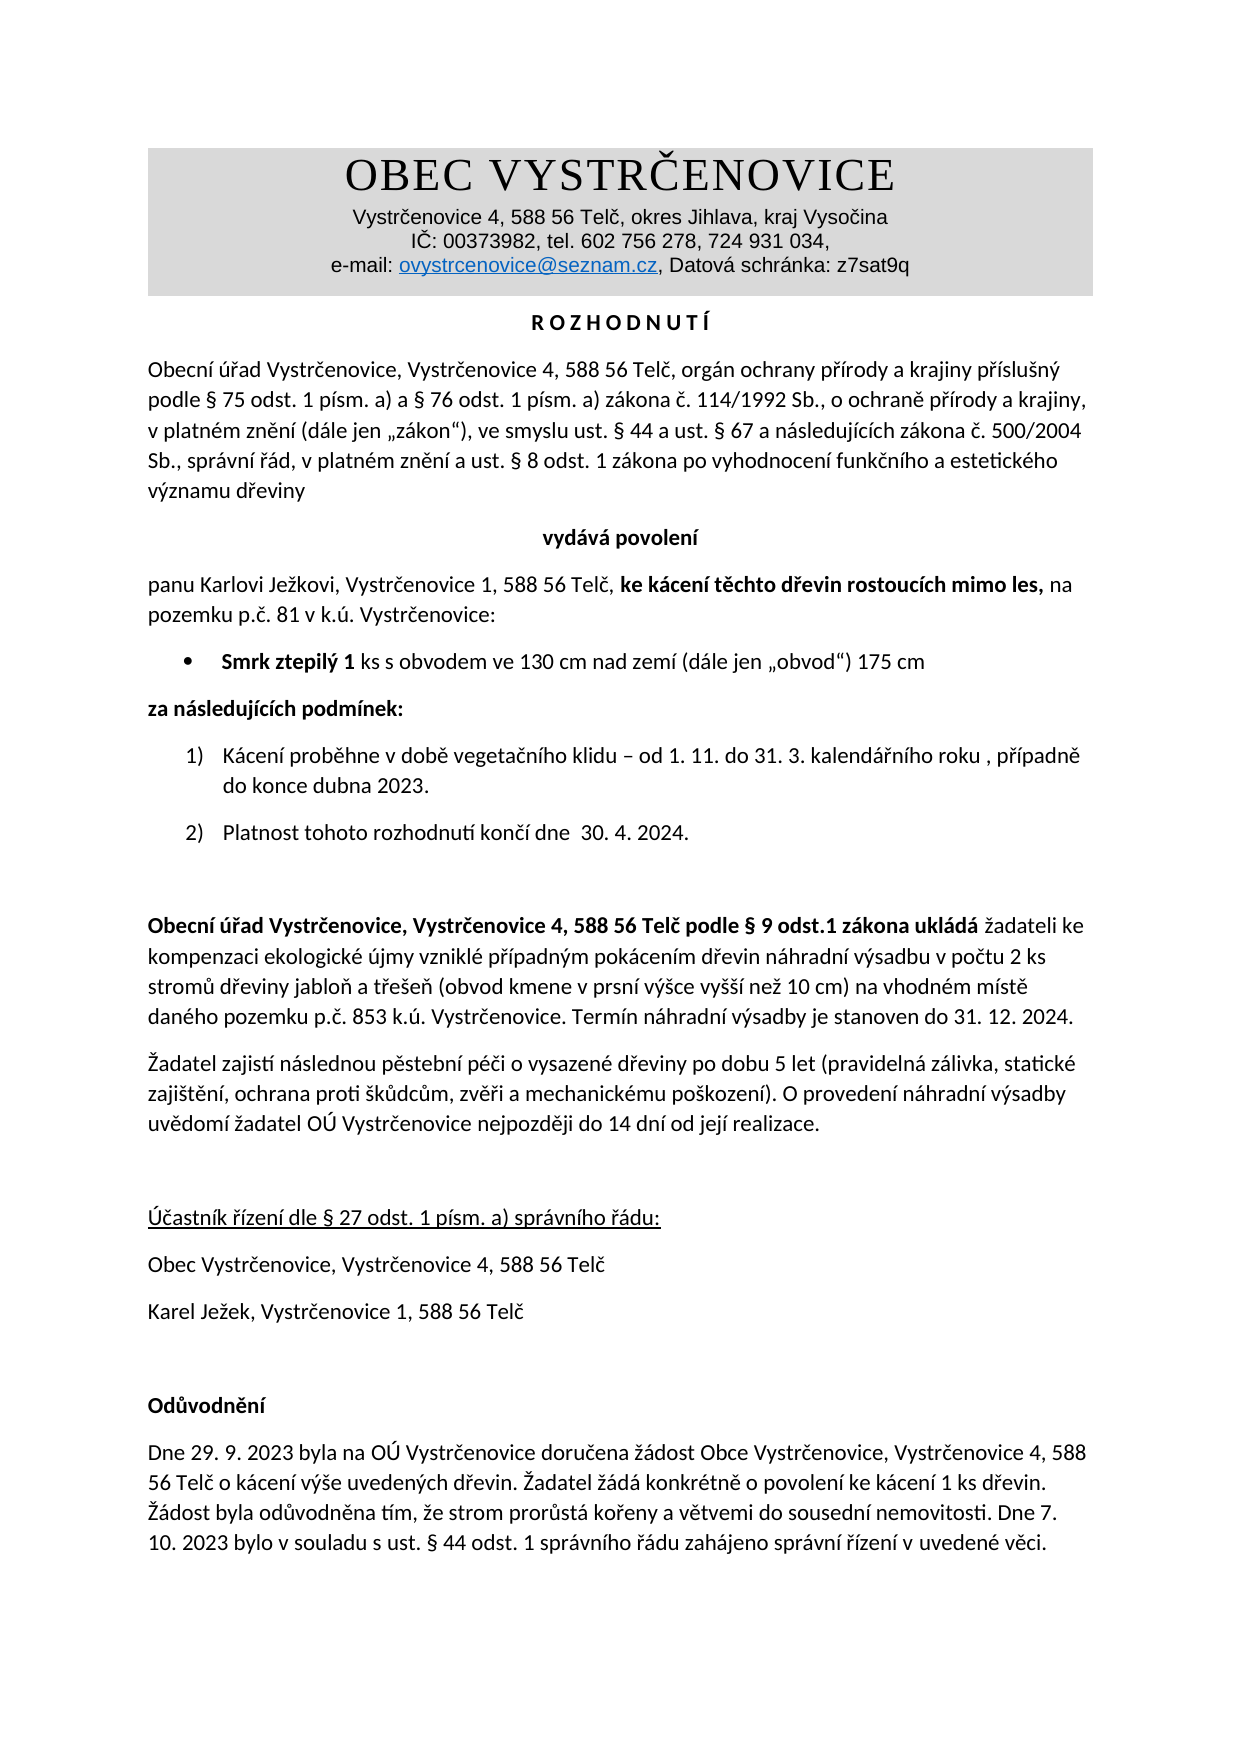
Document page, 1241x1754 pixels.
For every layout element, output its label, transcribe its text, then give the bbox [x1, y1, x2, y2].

text e-mail: ovystrcenovice@seznam.cz, Datová schránka: z7sat9q [148, 252, 1093, 276]
list Kácení proběhne v době vegetačního klidu – od 1. 11. do 31. 3. kalendářního roku , případně do konce dubna 2023. [185, 741, 1093, 799]
list Platnost tohoto rozhodnutí končí dne 30. 4. 2024. [185, 818, 1093, 846]
text Obecní úřad Vystrčenovice, Vystrčenovice 4, 588 56 Telč, orgán ochrany přírody a krajiny příslušný podle § 75 odst. 1 písm. a) a § 76 odst. 1 písm. a) zákona č. 114/1992 Sb., o ochraně příry a krajiny, v platném znění (dále jen „zákon“), ve smyslu ust. § 44 a ust. § 67 a následujících zákona č. 500/2004 Sb., správní řád, v platném znění a ust. § 8 st. 1 zákona po vyhnocení funkčního a estetického významu dřeviny [148, 355, 1093, 504]
text Dne 29. 9. 2023 byla na OÚ Vystrčenovice doručena žádost Obce Vystrčenovice, Vystrčenovice 4, 588 56 Telč o kácení výše uvedených dřevin. Žadatel žádá konkrétně o povolení ke kácení 1 ks dřevin. Žádost byla odůvodněna tím, že strom prorůstá kořeny a větvemi do sousední nemovitosti. Dne 7. 10. 2023 bylo v souladu s ust. § 44 odst. 1 správního řádu zahájeno správní řízení v uvedené věci. [148, 1438, 1093, 1556]
text za následujících podmínek: [148, 694, 1093, 722]
text Žadatel zajistí následnou pěstební péči o vysazené dřeviny po dobu 5 let (pravidelná zálivka, statické zajištění, ochrana proti škůdcům, zvěři a mechanickému poškození). O provedení náhradní výsadby uvědomí žadatel OÚ Vystrčenovice nejpozději do 14 dní od její realizace. [148, 1049, 1093, 1138]
text panu Karlovi Ježkovi, Vystrčenovice 1, 588 56 Telč, ke kácení těchto dřevin rostoucích mimo les, na pozemku p.č. 81 v k.ú. Vystrčenovice: [148, 570, 1093, 628]
text R O Z H O D N U T Í [148, 308, 1093, 337]
list Smrk ztepilý 1 ks s obvodem ve 130 cm nad zemí (dále jen „obvod“) 175 cm [184, 647, 1093, 675]
text Karel Ježek, Vystrčenovice 1, 588 56 Telč [148, 1297, 1093, 1325]
text Odůvnění [148, 1391, 1093, 1419]
text Vystrčenovice 4, 588 56 Telč, okres Jihlava, kraj Vysočina [148, 204, 1093, 228]
text Obecní úřad Vystrčenovice, Vystrčenovice 4, 588 56 Telč podle § 9 odst.1 zákona ukládá žadateli ke kompenzaci ekologické újmy vzniklé případným pokácením dřevin náhradní výsadbu v počtu 2 ks stromů dřeviny jabloň a třešeň (obvod kmene v prsní výšce vyšší než 10 cm) na vhodném místě daného pozemku p.č. 853 k.ú. Vystrčenovice. Termín náhradní výsadby je stanoven do 31. 12. 2024. [148, 912, 1093, 1030]
text OBEC VYSTRČENOVICE [148, 148, 1093, 200]
text Účastník řízení dle § 27 st. 1 písm. a) správního řádu: [148, 1203, 1093, 1231]
text Obec Vystrčenovice, Vystrčenovice 4, 588 56 Telč [148, 1250, 1093, 1278]
text IČ: 00373982, tel. 602 756 278, 724 931 034, [148, 228, 1093, 252]
text vydává povolení [148, 523, 1093, 551]
